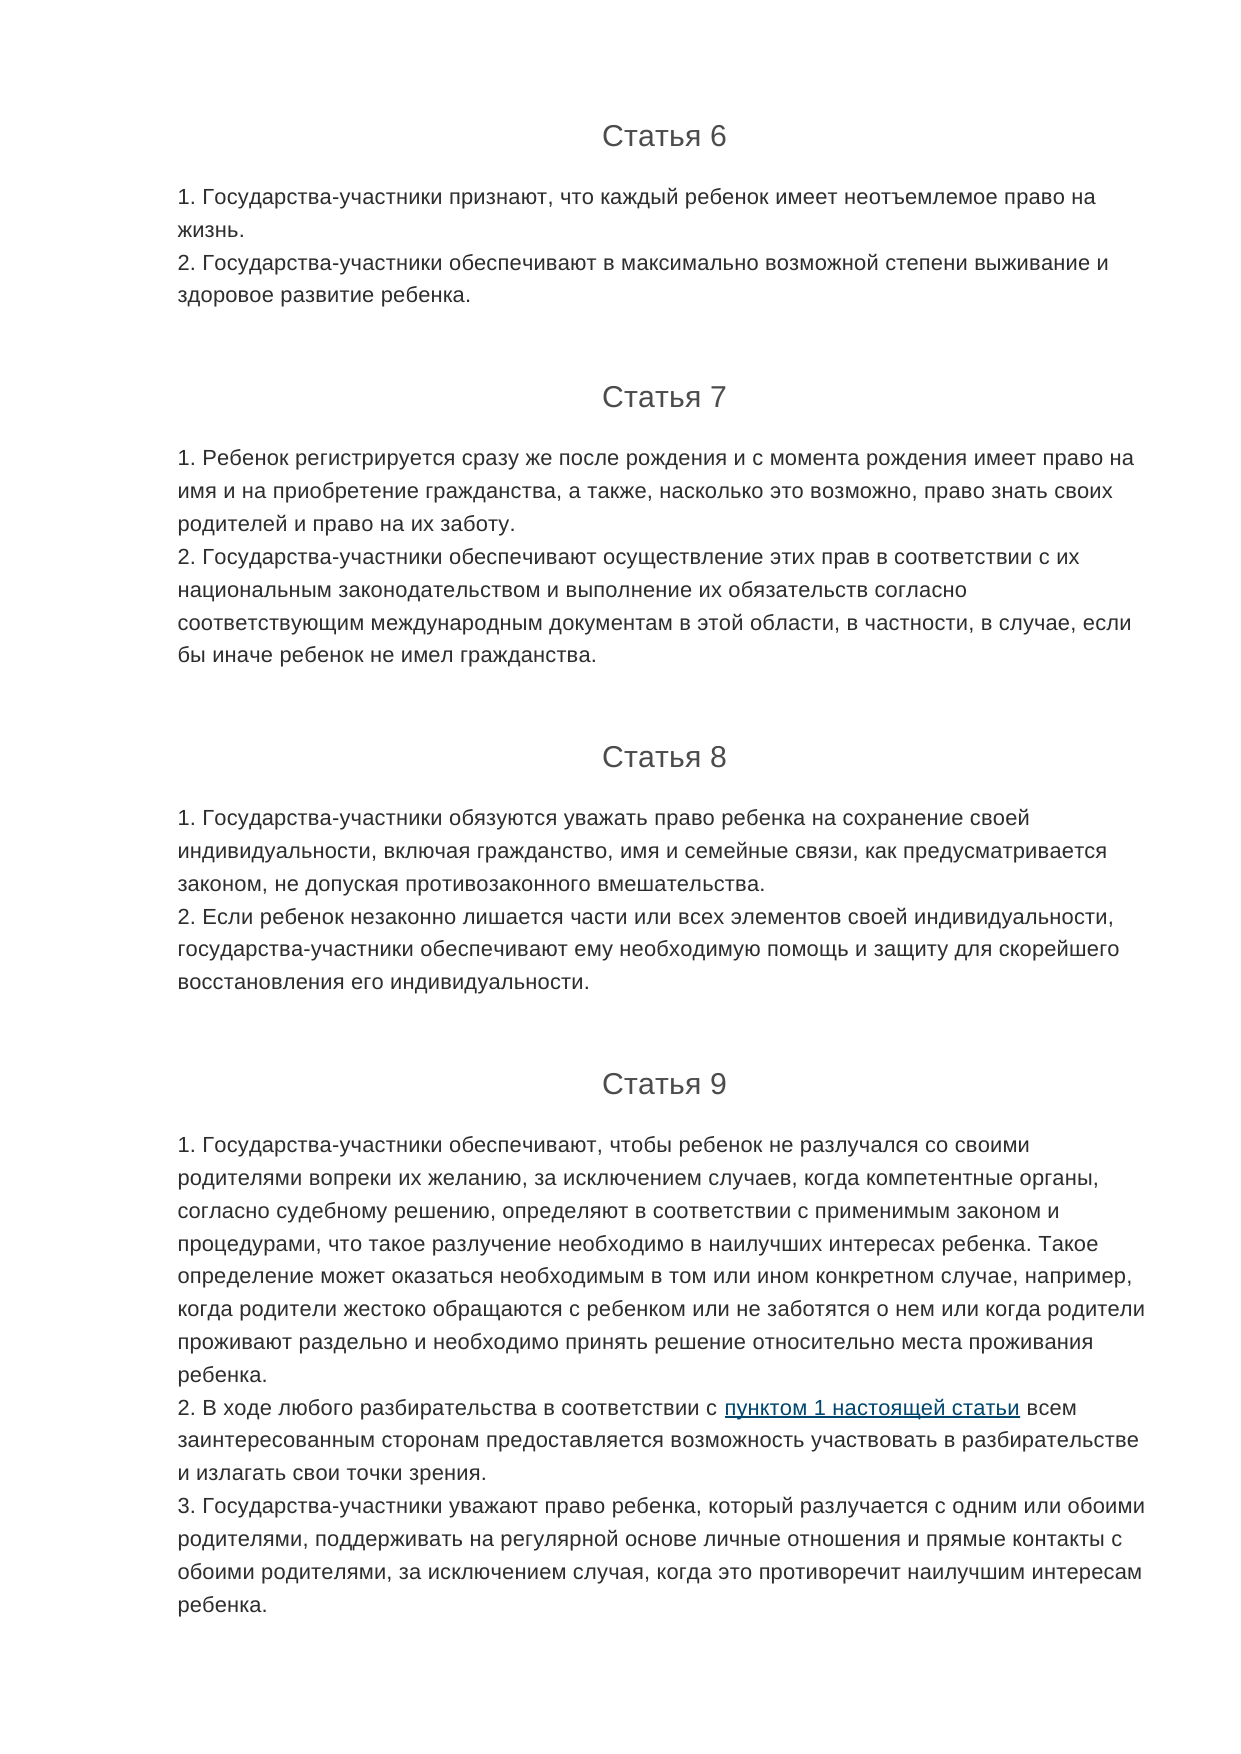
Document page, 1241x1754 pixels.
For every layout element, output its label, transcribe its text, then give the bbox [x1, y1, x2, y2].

text 1. Государства-участники признают, что каждый ребенок имеет неотъемлемое право на жизнь. [177, 176, 1152, 242]
text 2. Государства-участники обеспечивают осуществление этих прав в соответствии с их национальным законодательством и выполнение их обязательств согласно соответствующим международным документам в этой области, в частности, в случае, если бы иначе ребенок не имел гражданства. [177, 536, 1152, 700]
text 2. В ходе любого разбирательства в соответствии с пунктом 1 настоящей статьи всем заинтересованным сторонам предоставляется возможность участвовать в разбирательстве и излагать свои точки зрения. [177, 1387, 1152, 1485]
text Статья 6 [177, 118, 1152, 153]
text 2. Государства-участники обеспечивают в максимально возможной степени выживание и здоровое развитие ребенка. [177, 242, 1152, 340]
text 1. Государства-участники обеспечивают, чтобы ребенок не разлучался со своими родителями вопреки их желанию, за исключением случаев, когда компетентные органы, согласно судебному решению, определяют в соответствии с применимым законом и процедурами, что такое разлучение необходимо в наилучших интересах ребенка. Такое определение может оказаться необходимым в том или ином конкретном случае, например, когда родители жестоко обращаются с ребенком или не заботятся о нем или когда родители проживают раздельно и необходимо принять решение относительно места проживания ребенка. [177, 1124, 1152, 1387]
text 1. Государства-участники обязуются уважать право ребенка на сохранение своей индивидуальности, включая гражданство, имя и семейные связи, как предусматривается законом, не допуская противозаконного вмешательства. [177, 797, 1152, 896]
text Статья 9 [177, 1066, 1152, 1101]
text 1. Ребенок регистрируется сразу же после рождения и с момента рождения имеет право на имя и на приобретение гражданства, а также, насколько это возможно, право знать своих родителей и право на их заботу. [177, 438, 1152, 536]
text 3. Государства-участники уважают право ребенка, который разлучается с одним или обоими родителями, поддерживать на регулярной основе личные отношения и прямые контакты с обоими родителями, за исключением случая, когда это противоречит наилучшим интересам ребенка. [177, 1485, 1152, 1617]
text Статья 8 [177, 739, 1152, 774]
text 2. Если ребенок незаконно лишается части или всех элементов своей индивидуальности, государства-участники обеспечивают ему необходимую помощь и защиту для скорейшего восстановления его индивидуальности. [177, 896, 1152, 1027]
text Статья 7 [177, 379, 1152, 414]
